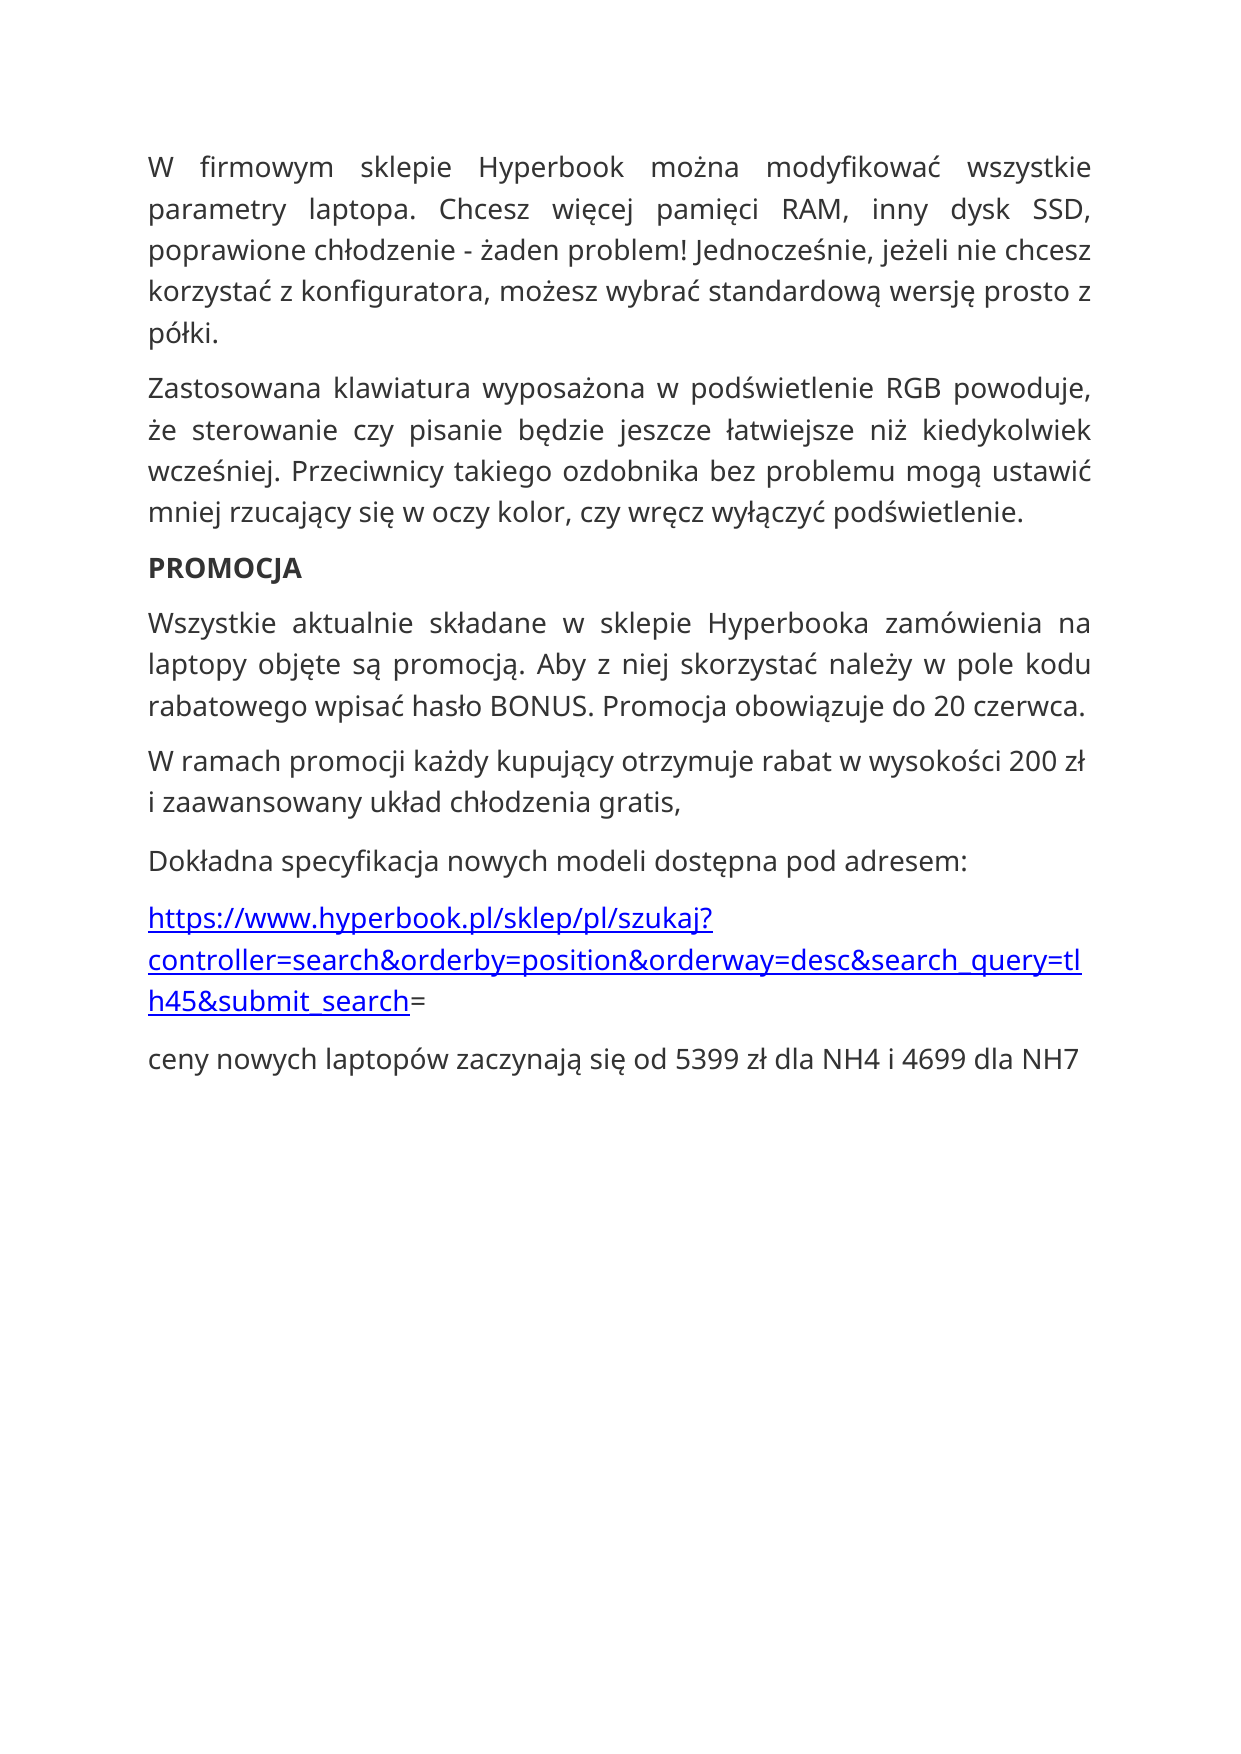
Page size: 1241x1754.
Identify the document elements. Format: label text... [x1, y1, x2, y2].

text W ramach promocji każdy kupujący otrzymuje rabat w wysokości 200 zł i zaawansowany układ chłodzenia gratis, [148, 741, 1093, 821]
text ceny nowych laptopów zaczynają się od 5399 zł dla NH4 i 4699 dla NH7 [148, 1039, 1093, 1078]
subtitle PROMOCJA [148, 548, 1093, 586]
subtitle W firmowym sklepie Hyperbook można modyfikować wszystkie parametry laptopa. Chcesz więcej pamięci RAM, inny dysk SSD, poprawione chłodzenie - żaden problem! Jednocześnie, jeżeli nie chcesz korzystać z konfiguratora, możesz wybrać standardową wersję prosto z półki. [148, 148, 1093, 351]
text Dokładna specyfikacja nowych modeli dostępna pod adresem: [148, 841, 1093, 879]
text https://www.hyperbook.pl/sklep/pl/szukaj?controller=search&orderby=position&orderway=desc&search_query=tlh45&submit_search= [148, 899, 1093, 1020]
subtitle Zastosowana klawiatura wyposażona w podświetlenie RGB powoduje, że sterowanie czy pisanie będzie jeszcze łatwiejsze niż kiedykolwiek wcześniej. Przeciwnicy takiego ozdobnika bez problemu mogą ustawić mniej rzucający się w oczy kolor, czy wręcz wyłączyć podświetlenie. [148, 368, 1093, 531]
subtitle Wszystkie aktualnie składane w sklepie Hyperbooka zamówienia na laptopy objęte są promocją. Aby z niej skorzystać należy w pole kodu rabatowego wpisać hasło BONUS. Promocja obowiązuje do 20 czerwca. [148, 603, 1093, 724]
